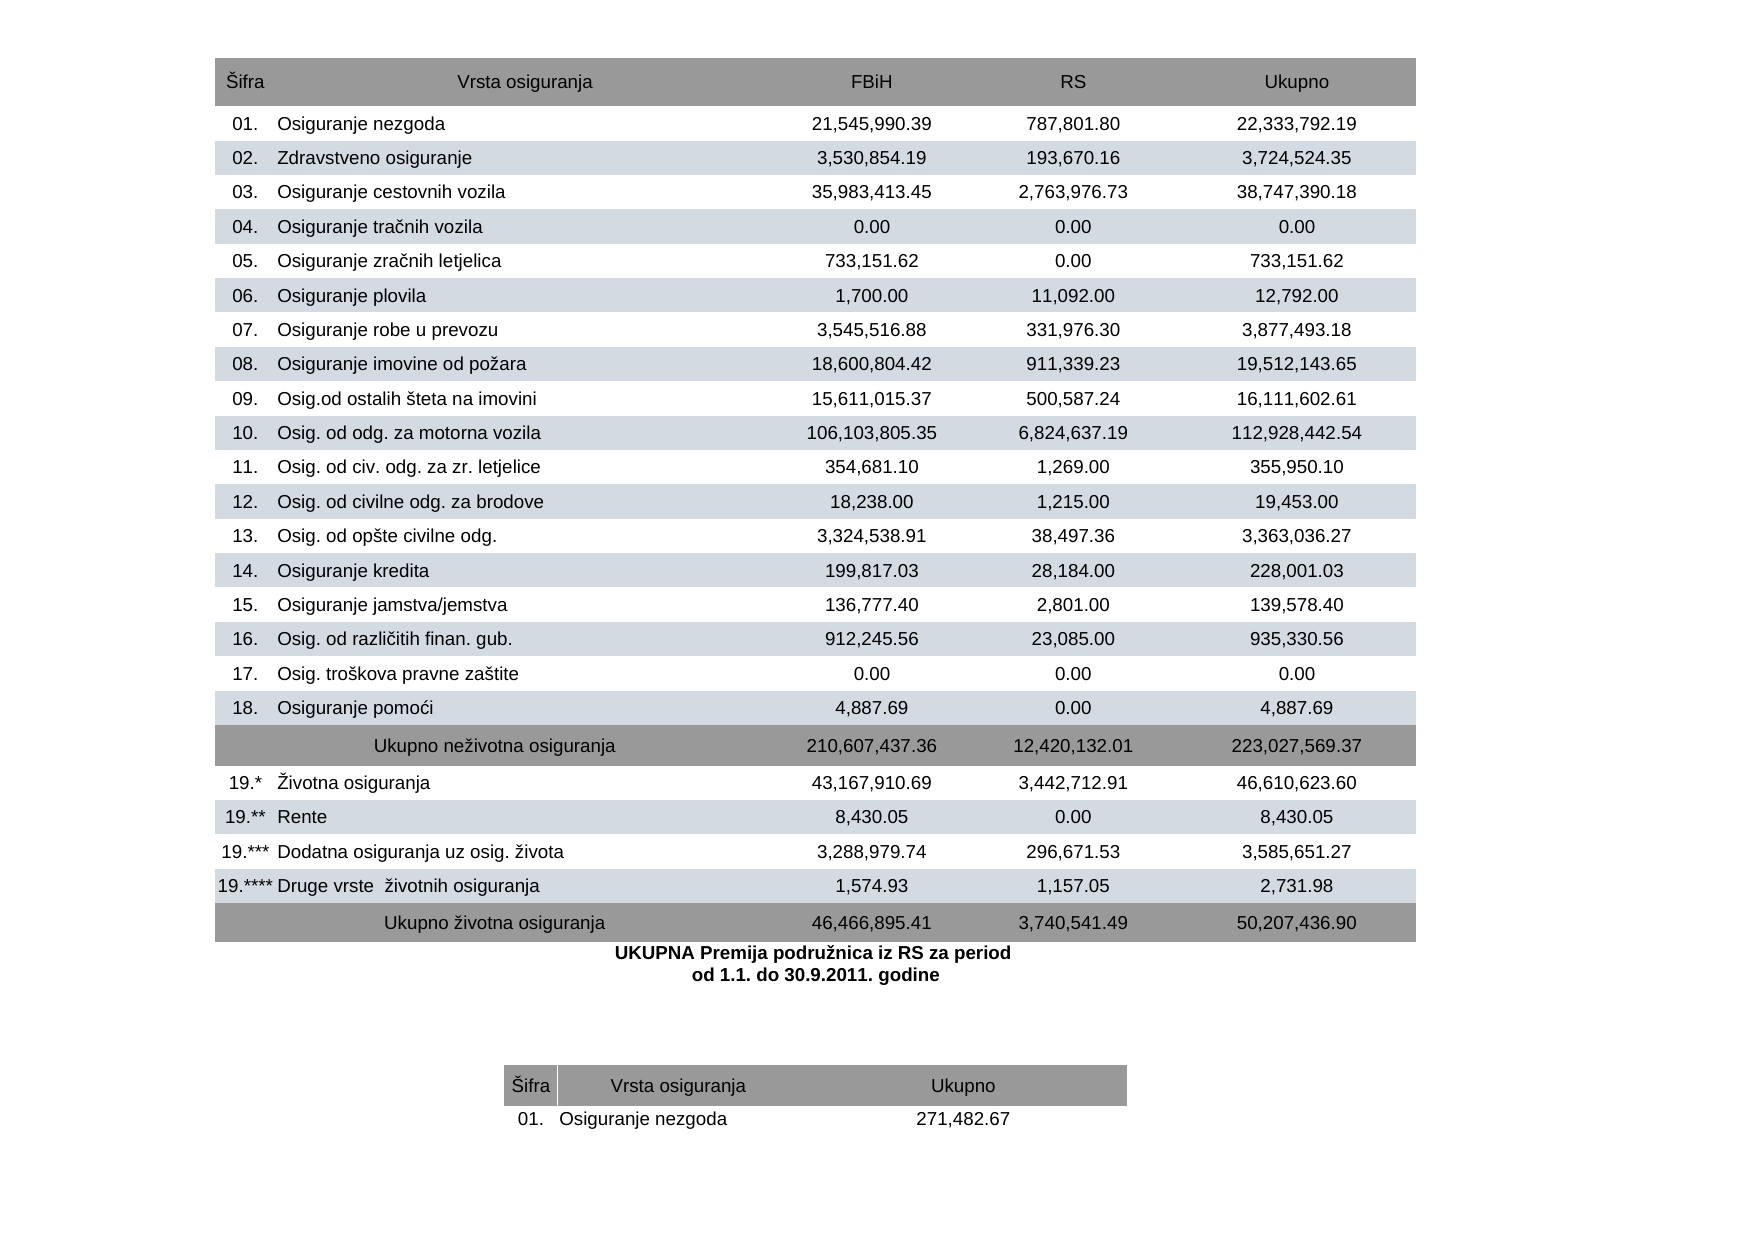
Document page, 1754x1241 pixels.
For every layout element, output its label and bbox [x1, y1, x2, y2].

table_header [107, 58, 1524, 1131]
